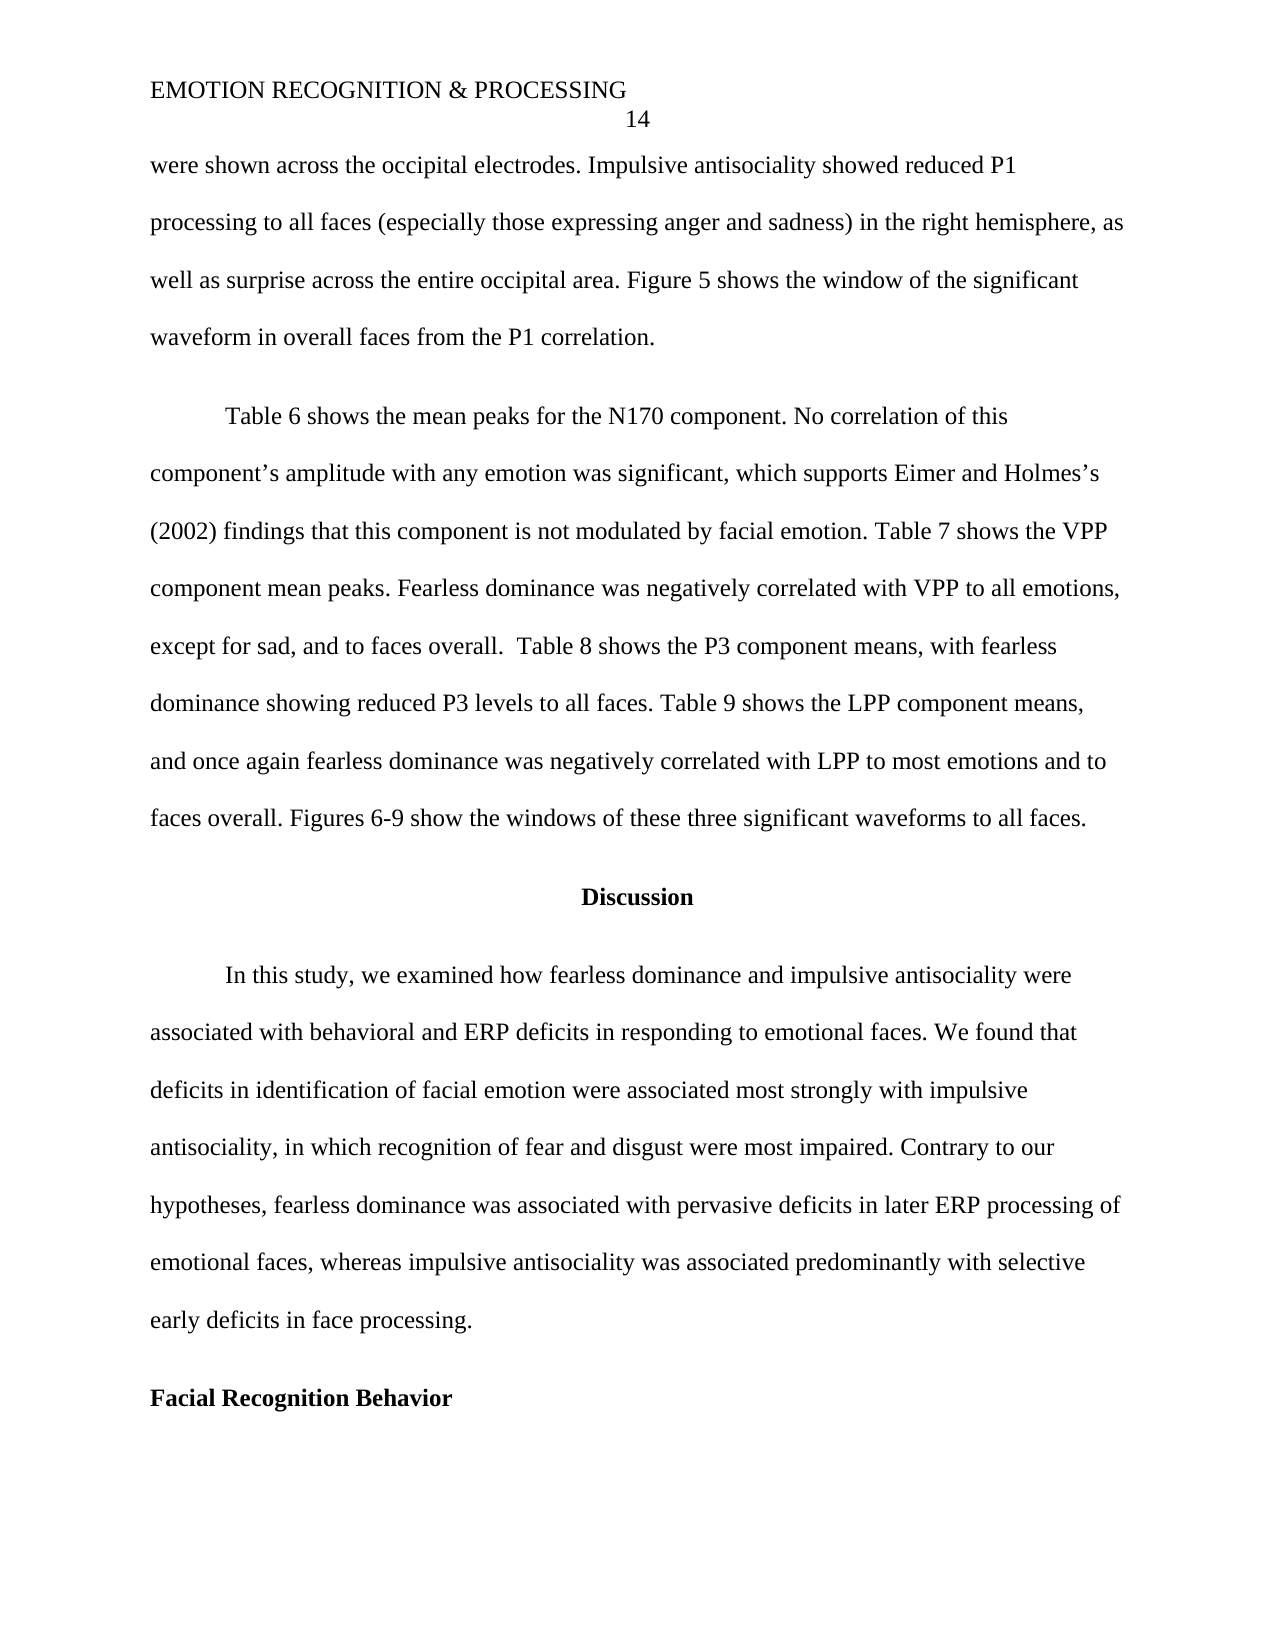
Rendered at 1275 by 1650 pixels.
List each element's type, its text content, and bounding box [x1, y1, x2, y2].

text Facial Recognition Behavior [150, 1383, 1125, 1412]
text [150, 150, 1125, 351]
text In this study, we examined how fearless dominance and impulsive antisociality were associated with behavioral and ERP deficits in responding to emotional faces. We found that deficits in identification of facial emotion were associated most strongly with impulsive antisociality, in which recognition of fear and disgust were most impaired. Contrary to our hypotheses, fearless dominance was associated with pervasive deficits in later ERP processing of emotional faces, whereas impulsive antisociality was associated predominantly with selective early deficits in face processing. [150, 960, 1125, 1334]
text Discussion [150, 882, 1125, 910]
text Table 6 shows the mean peaks for the N170 component. No correlation of this component’s amplitude with any emotion was significant, which supports Eimer and Holmes’s (2002) findings that this component is not modulated by facial emotion. Table 7 shows the VPP component mean peaks. Fearless dominance was negatively correlated with VPP to all emotions, except for sad, and to faces overall. Table 8 shows the P3 component means, with fearless dominance showing reduced P3 levels to all faces. Table 9 shows the LPP component means, and once again fearless dominance was negatively correlated with LPP to most emotions and to faces overall. Figures 6-9 show the windows of these three significant waveforms to all faces. [150, 401, 1125, 832]
